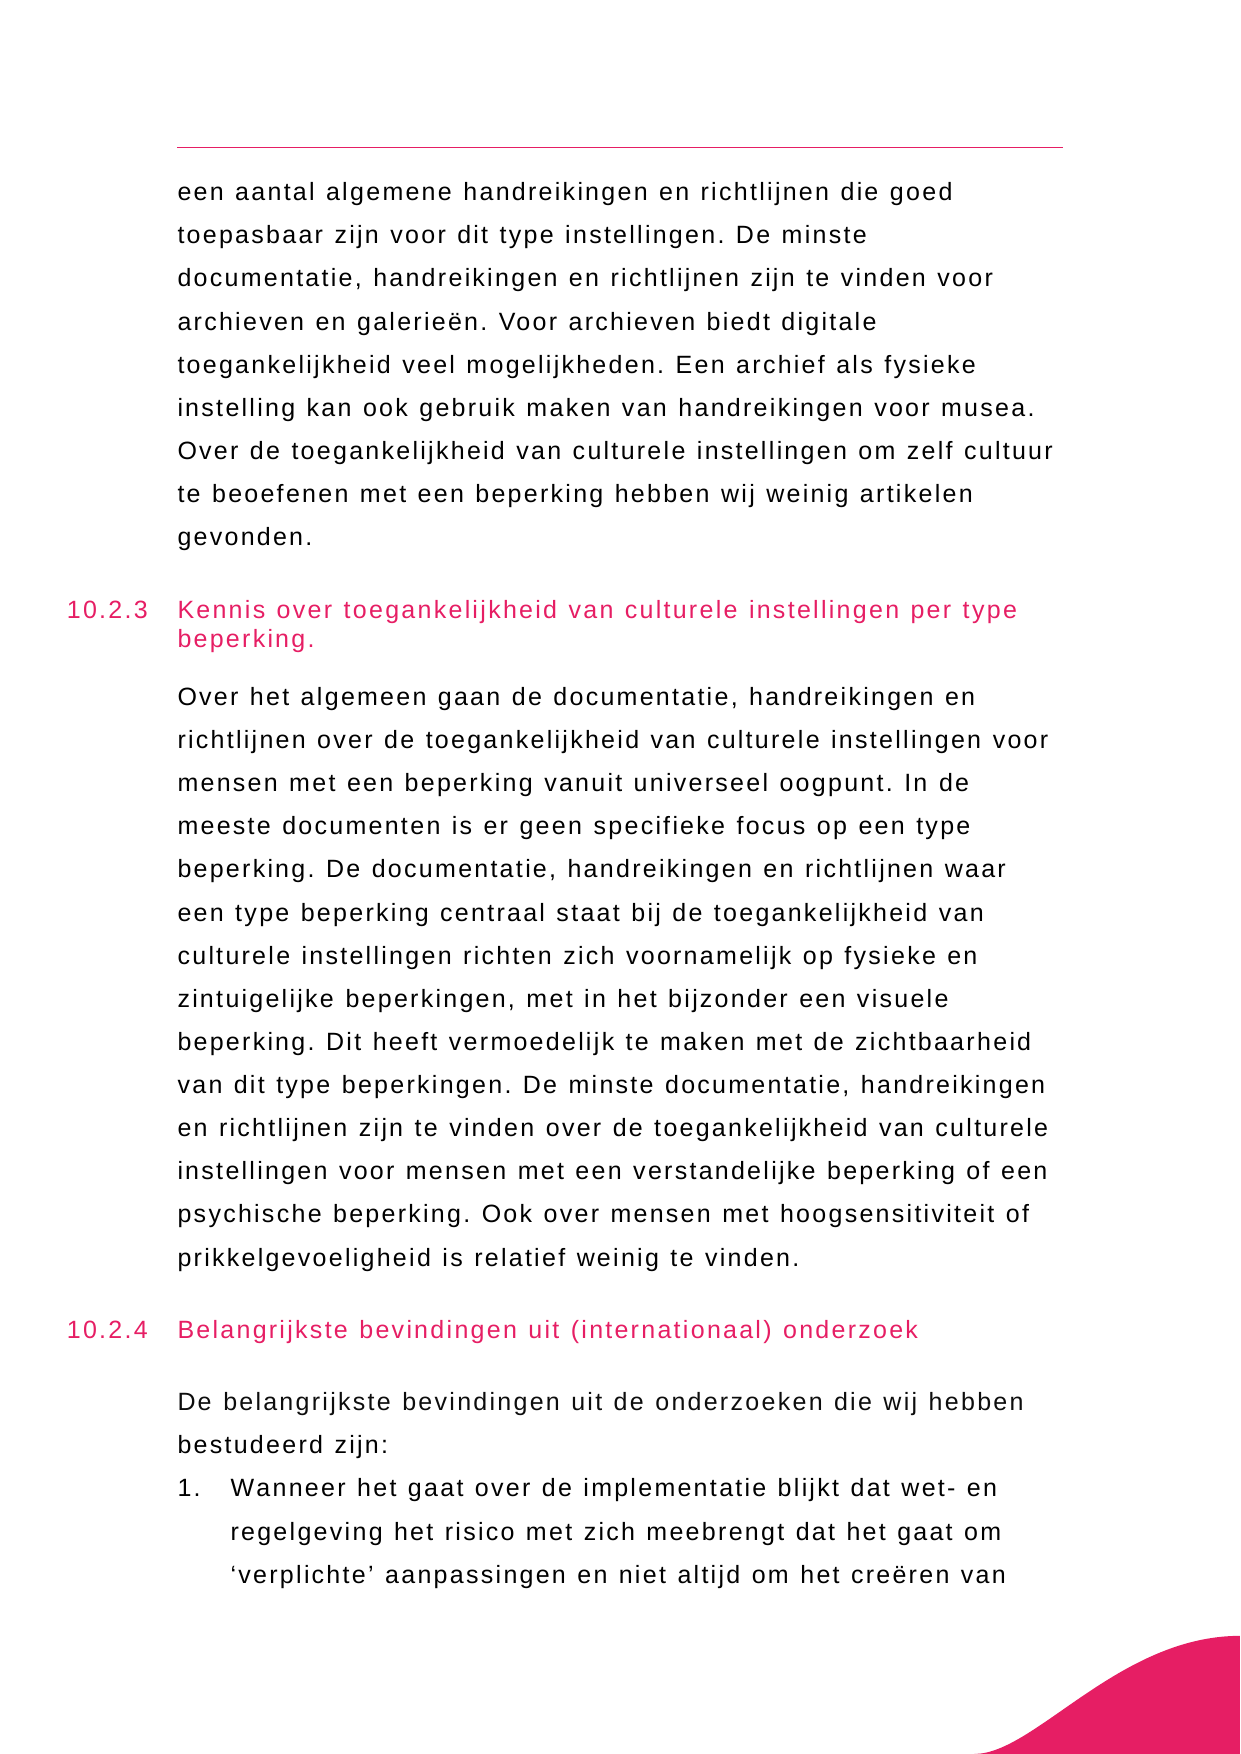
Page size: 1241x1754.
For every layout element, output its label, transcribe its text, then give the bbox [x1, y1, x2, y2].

subtitle Kennis over toegankelijkheid van culturele instellingen per type beperking. [148, 594, 1063, 653]
text De belangrijkste bevindingen uit de onderzoeken die wij hebben bestudeerd zijn: [177, 1387, 1063, 1459]
subtitle Belangrijkste bevindingen uit (internationaal) onderzoek [148, 1315, 1063, 1344]
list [177, 1473, 1063, 1588]
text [177, 177, 1063, 551]
text Over het algemeen gaan de documentatie, handreikingen en richtlijnen over de toegankelijkheid van culturele instellingen voor mensen met een beperking vanuit universeel oogpunt. In de meeste documenten is er geen specifieke focus op een type beperking. De documentatie, handreikingen en richtlijnen waar een type beperking centraal staat bij de toegankelijkheid van culturele instellingen richten zich voornamelijk op fysieke en zintuigelijke beperkingen, met in het bijzonder een visuele beperking. Dit heeft vermoedelijk te maken met de zichtbaarheid van dit type beperkingen. De minste documentatie, handreikingen en richtlijnen zijn te vinden over de toegankelijkheid van culturele instellingen voor mensen met een verstandelijke beperking of een psychische beperking. Ook over mensen met hoogsensitiviteit of prikkelgevoeligheid is relatief weinig te vinden. [177, 682, 1063, 1271]
